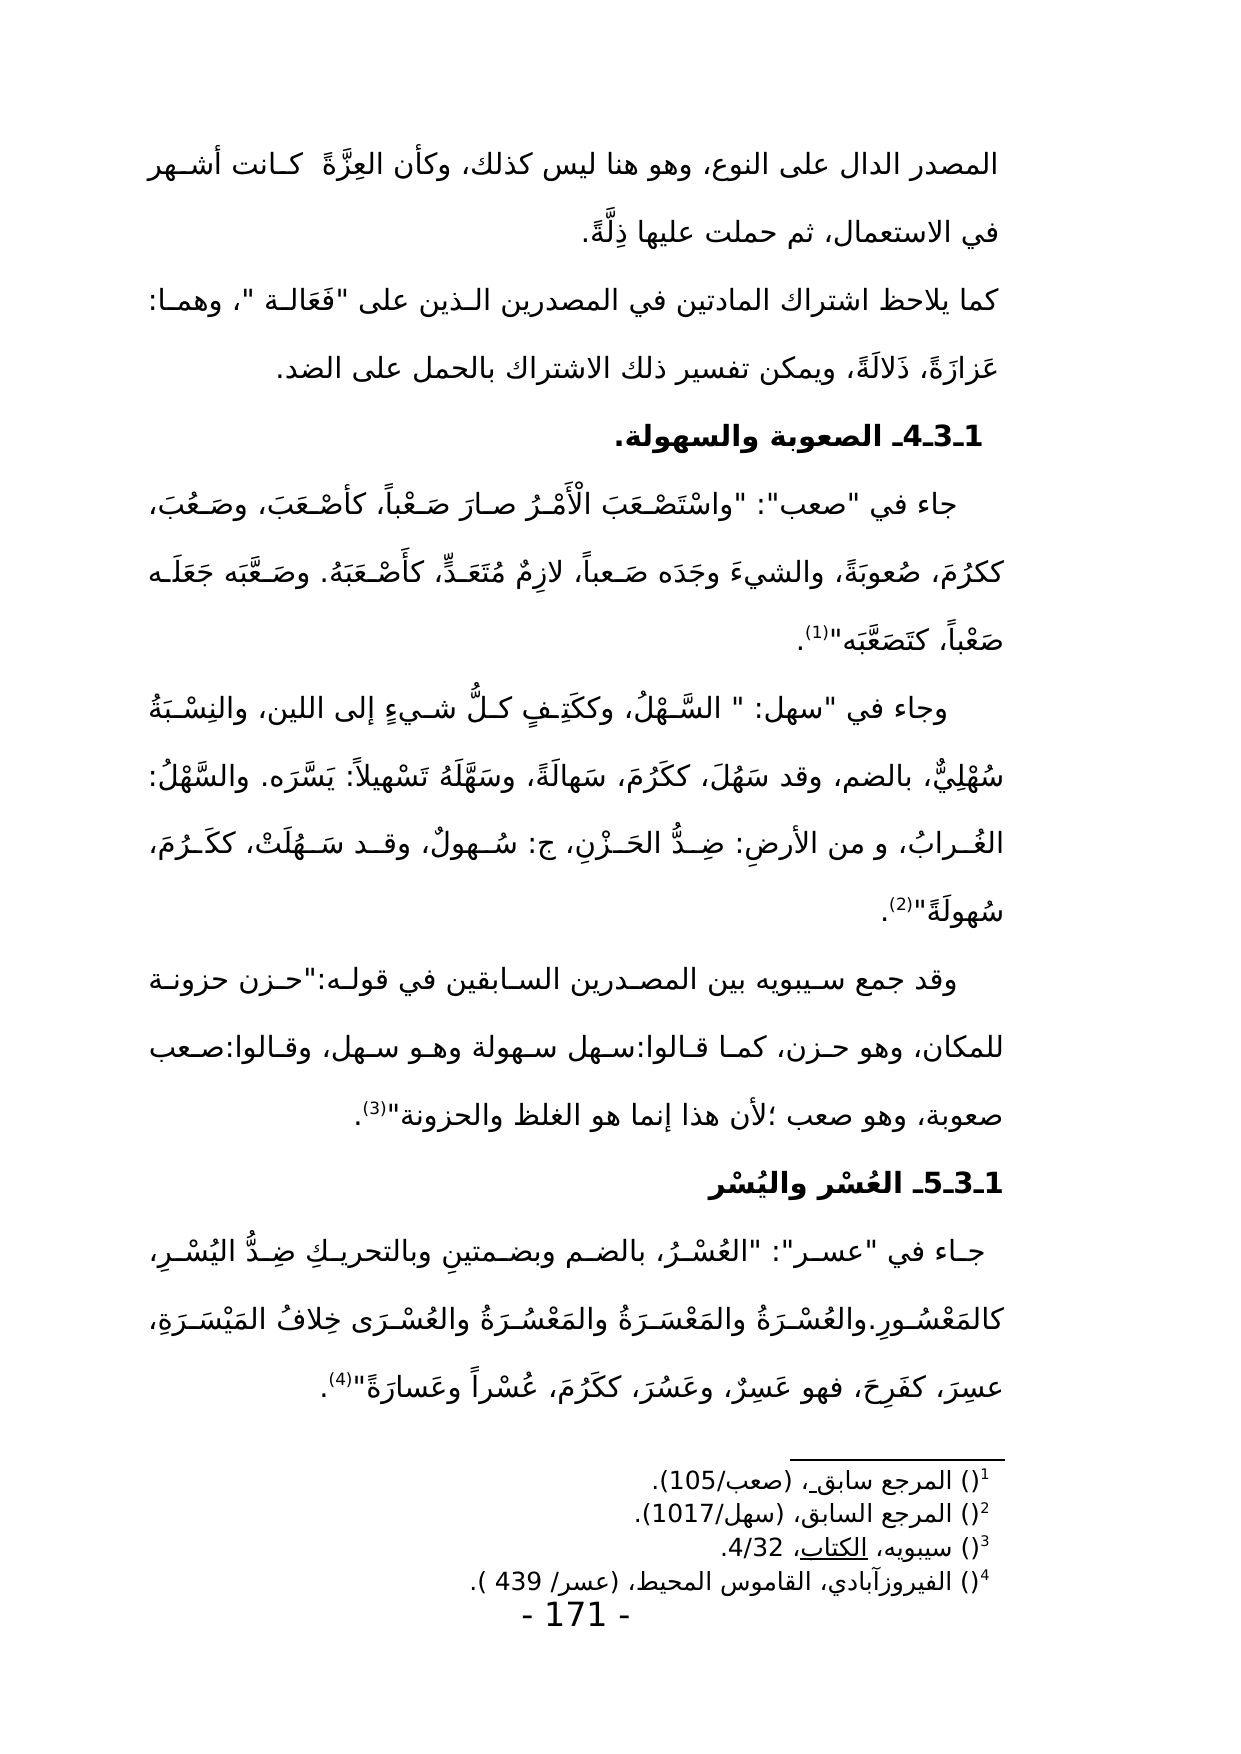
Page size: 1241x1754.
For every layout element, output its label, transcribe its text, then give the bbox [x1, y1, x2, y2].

text وقد جمع سيبويه بين المصدرين السابقين في قوله:"حزن حزونة للمكان، وهو حزن، كما قالوا:سهل سهولة وهو سهل، وقالوا:صعب صعوبة، وهو صعب ؛لأن هذا إنما هو الغلظ والحزونة"(). [148, 963, 1004, 1132]
text كما يلاحظ اشتراك المادتين في المصدرين الذين على "فَعَالة "، وهما: عَزازَةً، ذَلالَةً، ويمكن تفسير ذلك الاشتراك بالحمل على الضد. [148, 283, 999, 385]
text وجاء في "سهل: " السَّهْلُ، وككَتِفٍ كلُّ شيءٍ إلى اللين، والنِسْبَةُ سُهْلِيٌّ، بالضم، وقد سَهُلَ، ككَرُمَ، سَهالَةً، وسَهَّلَهُ تَسْهيلاً: يَسَّرَه. والسَّهْلُ: الغُرابُ، و من الأرضِ: ضِدُّ الحَزْنِ، ج: سُهولٌ، وقد سَهُلَتْ، ككَرُمَ، سُهولَةً"(). [148, 691, 1004, 929]
text 1ـ3ـ4ـ الصعوبة والسهولة. [148, 419, 1004, 453]
text 1ـ3ـ5ـ العُسْر واليُسْر [148, 1166, 1004, 1200]
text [148, 148, 999, 249]
text جاء في "عسر": "العُسْرُ، بالضم وبضمتينِ وبالتحريكِ ضِدُّ اليُسْرِ، كالمَعْسُورِ.والعُسْرَةُ والمَعْسَرَةُ والمَعْسُرَةُ والعُسْرَى خِلافُ المَيْسَرَةِ، عسِرَ، كفَرِحَ، فهو عَسِرٌ، وعَسُرَ، ككَرُمَ، عُسْراً وعَسارَةً"(). [148, 1234, 1004, 1404]
text جاء في "صعب": "واسْتَصْعَبَ الْأَمْرُ صارَ صَعْباً، كأصْعَبَ، وصَعُبَ، ككرُمَ، صُعوبَةً، والشيءَ وجَدَه صَعباً، لازِمٌ مُتَعَدٍّ، كأَصْعَبَهُ. وصَعَّبَه جَعَلَه صَعْباً، كتَصَعَّبَه"(). [148, 487, 1004, 657]
